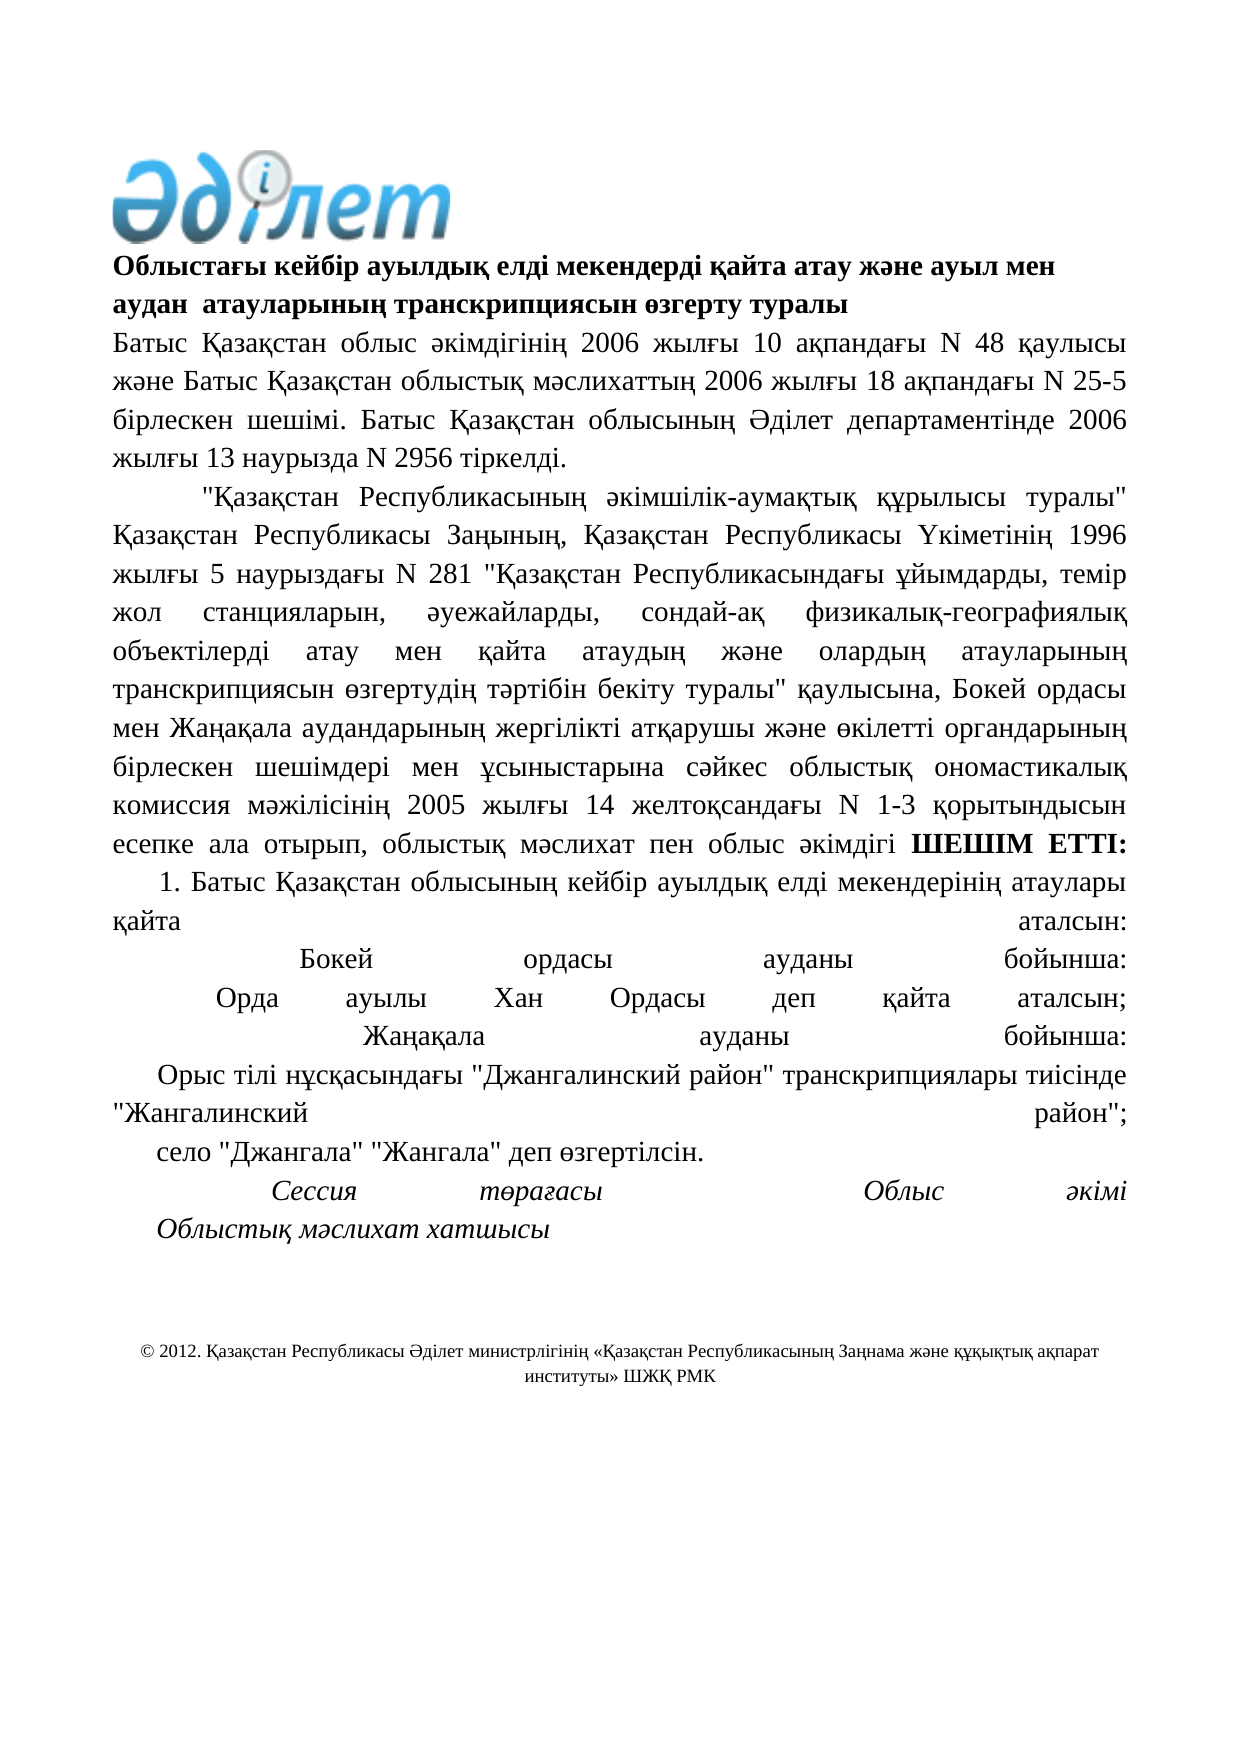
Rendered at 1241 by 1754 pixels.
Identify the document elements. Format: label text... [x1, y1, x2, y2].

text Сессия төрағасы Облыс әкімі Облыстық мәслихат хатшысы [112, 1173, 1128, 1245]
text Батыс Қазақстан облыс әкімдігінің 2006 жылғы 10 ақпандағы N 48 қаулысы және Батыс Қазақстан облыстық мәслихаттың 2006 жылғы 18 ақпандағы N 25-5 бірлескен шешімі. Батыс Қазақстан облысының Әділет департаментінде 2006 жылғы 13 наурызда N 2956 тіркелді. [112, 325, 1128, 474]
text © 2012. Қазақстан Республикасы Әділет министрлігінің «Қазақстан Республикасының Заңнама және құқықтық ақпарат институты» ШЖҚ РМК [112, 1340, 1128, 1387]
picture [112, 150, 451, 244]
text Облыстағы кейбір ауылдық елді мекендерді қайта атау және ауыл мен аудан атауларының транскрипциясын өзгерту туралы [112, 248, 1128, 320]
text "Қазақстан Республикасының әкімшілік-аумақтық құрылысы туралы" Қазақстан Республикасы Заңының, Қазақстан Республикасы Үкіметінің 1996 жылғы 5 наурыздағы N 281 "Қазақстан Республикасындағы ұйымдарды, темір жол станцияларын, әуежайларды, сондай-ақ физикалық-географиялық объектілерді атау мен қайта атаудың және олардың атауларының транскрипциясын өзгертудің тәртібін бекіту туралы" қаулысына, Бокей ордасы мен Жаңақала аудандарының жергілікті атқарушы және өкілетті органдарының бірлескен шешімдері мен ұсыныстарына сәйкеc облыстық ономастикалық комиссия мәжілісінің 2005 жылғы 14 желтоқсандағы N 1-3 қорытындысын есепке ала отырып, облыстық мәслихат пен облыс әкімдігі ШЕШІМ ЕТТІ: 1. Батыс Қазақстан облысының кейбір ауылдық елді мекендерінің атаулары қайта аталсын: Бокей ордасы ауданы бойынша: Орда ауылы Хан Ордасы деп қайта аталсын; Жаңақала ауданы бойынша: Орыс тілі нұсқасындағы "Джангалинский район" транскрипциялары тиісінде "Жангалинский район"; село "Джангала" "Жангала" деп өзгертілсін. [112, 479, 1128, 1168]
